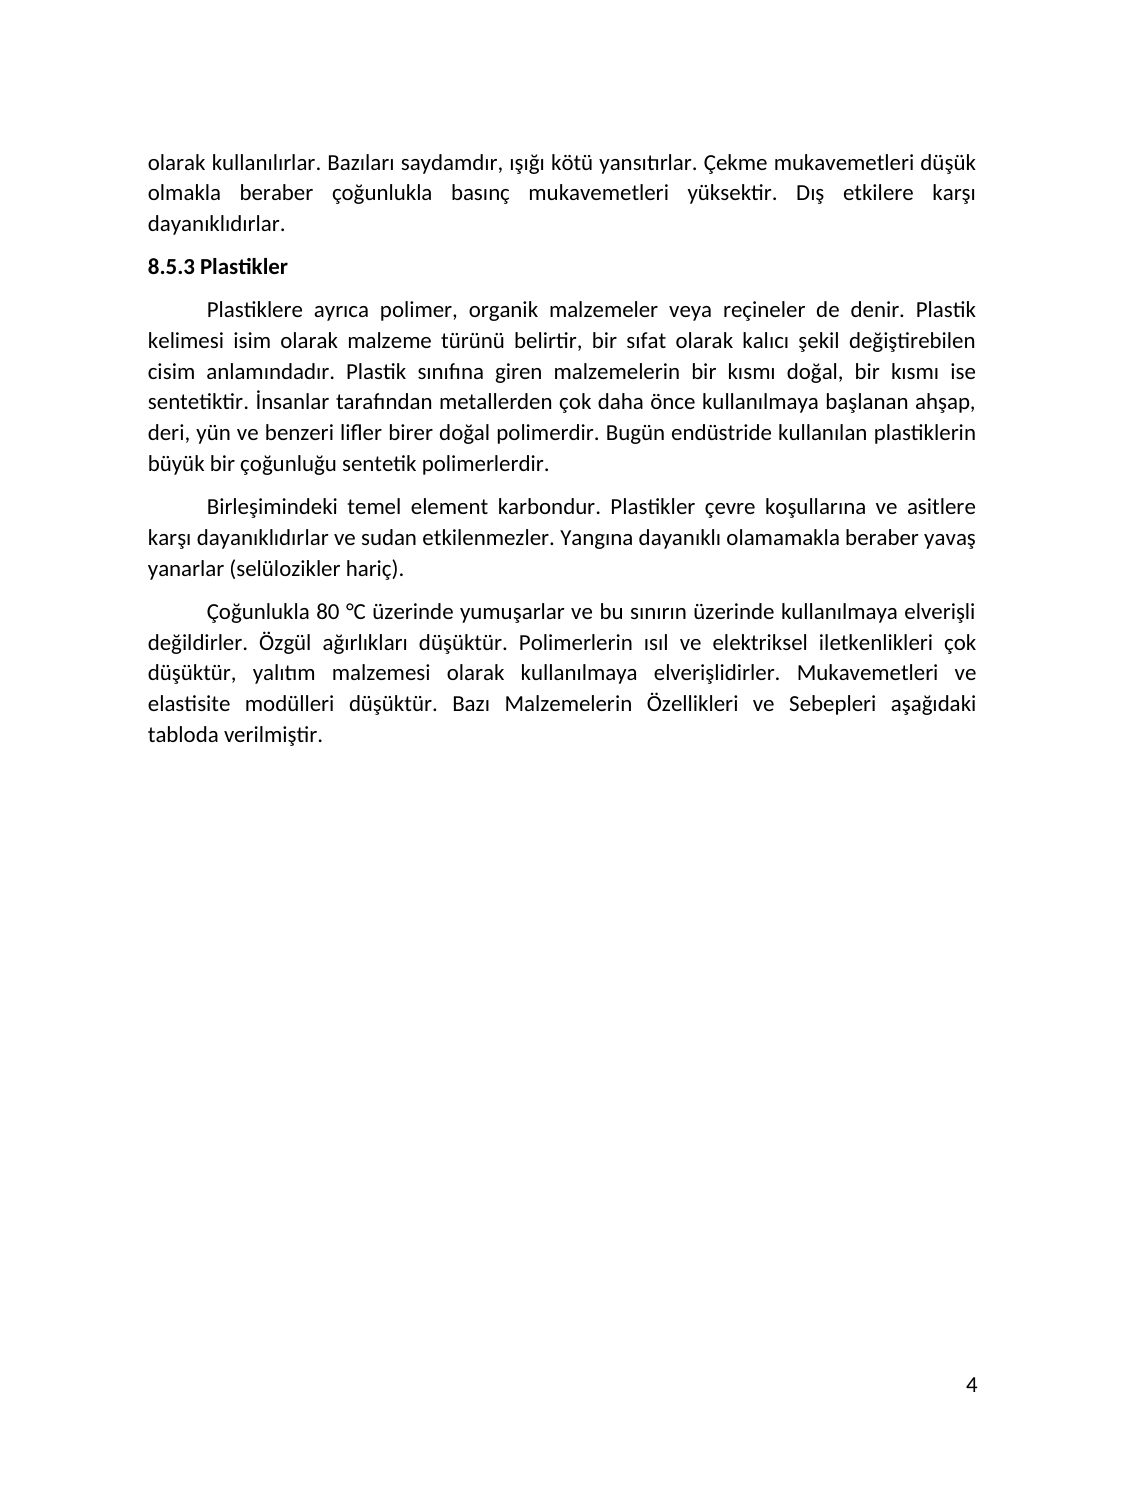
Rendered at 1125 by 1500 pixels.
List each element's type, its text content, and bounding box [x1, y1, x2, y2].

text Birleşimindeki temel element karbondur. Plastikler çevre koşullarına ve asitlere karşı dayanıklıdırlar ve sudan etkilenmezler. Yangına dayanıklı olamamakla beraber yavaş yanarlar (selülozikler hariç). [148, 492, 977, 582]
text Çoğunlukla 80 °C üzerinde yumuşarlar ve bu sınırın üzerinde kullanılmaya elverişli değildirler. Özgül ağırlıkları düşüktür. Polimerlerin ısıl ve elektriksel iletkenlikleri çok düşüktür, yalıtım malzemesi olarak kullanılmaya elverişlidirler. Mukavemetleri ve elastisite modülleri düşüktür. Bazı Malzemelerin Özellikleri ve Sebepleri aşağıdaki tabloda verilmiştir. [148, 597, 977, 748]
text Plastiklere ayrıca polimer, organik malzemeler veya reçineler de denir. Plastik kelimesi isim olarak malzeme türünü belirtir, bir sıfat olarak kalıcı şekil değiştirebilen cisim anlamındadır. Plastik sınıfına giren malzemelerin bir kısmı doğal, bir kısmı ise sentetiktir. İnsanlar tarafından metallerden çok daha önce kullanılmaya başlanan ahşap, deri, yün ve benzeri lifler birer doğal polimerdir. Bugün endüstride kullanılan plastiklerin büyük bir çoğunluğu sentetik polimerlerdir. [148, 296, 977, 477]
subtitle 8.5.3 Plastikler [148, 252, 977, 280]
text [148, 148, 977, 237]
